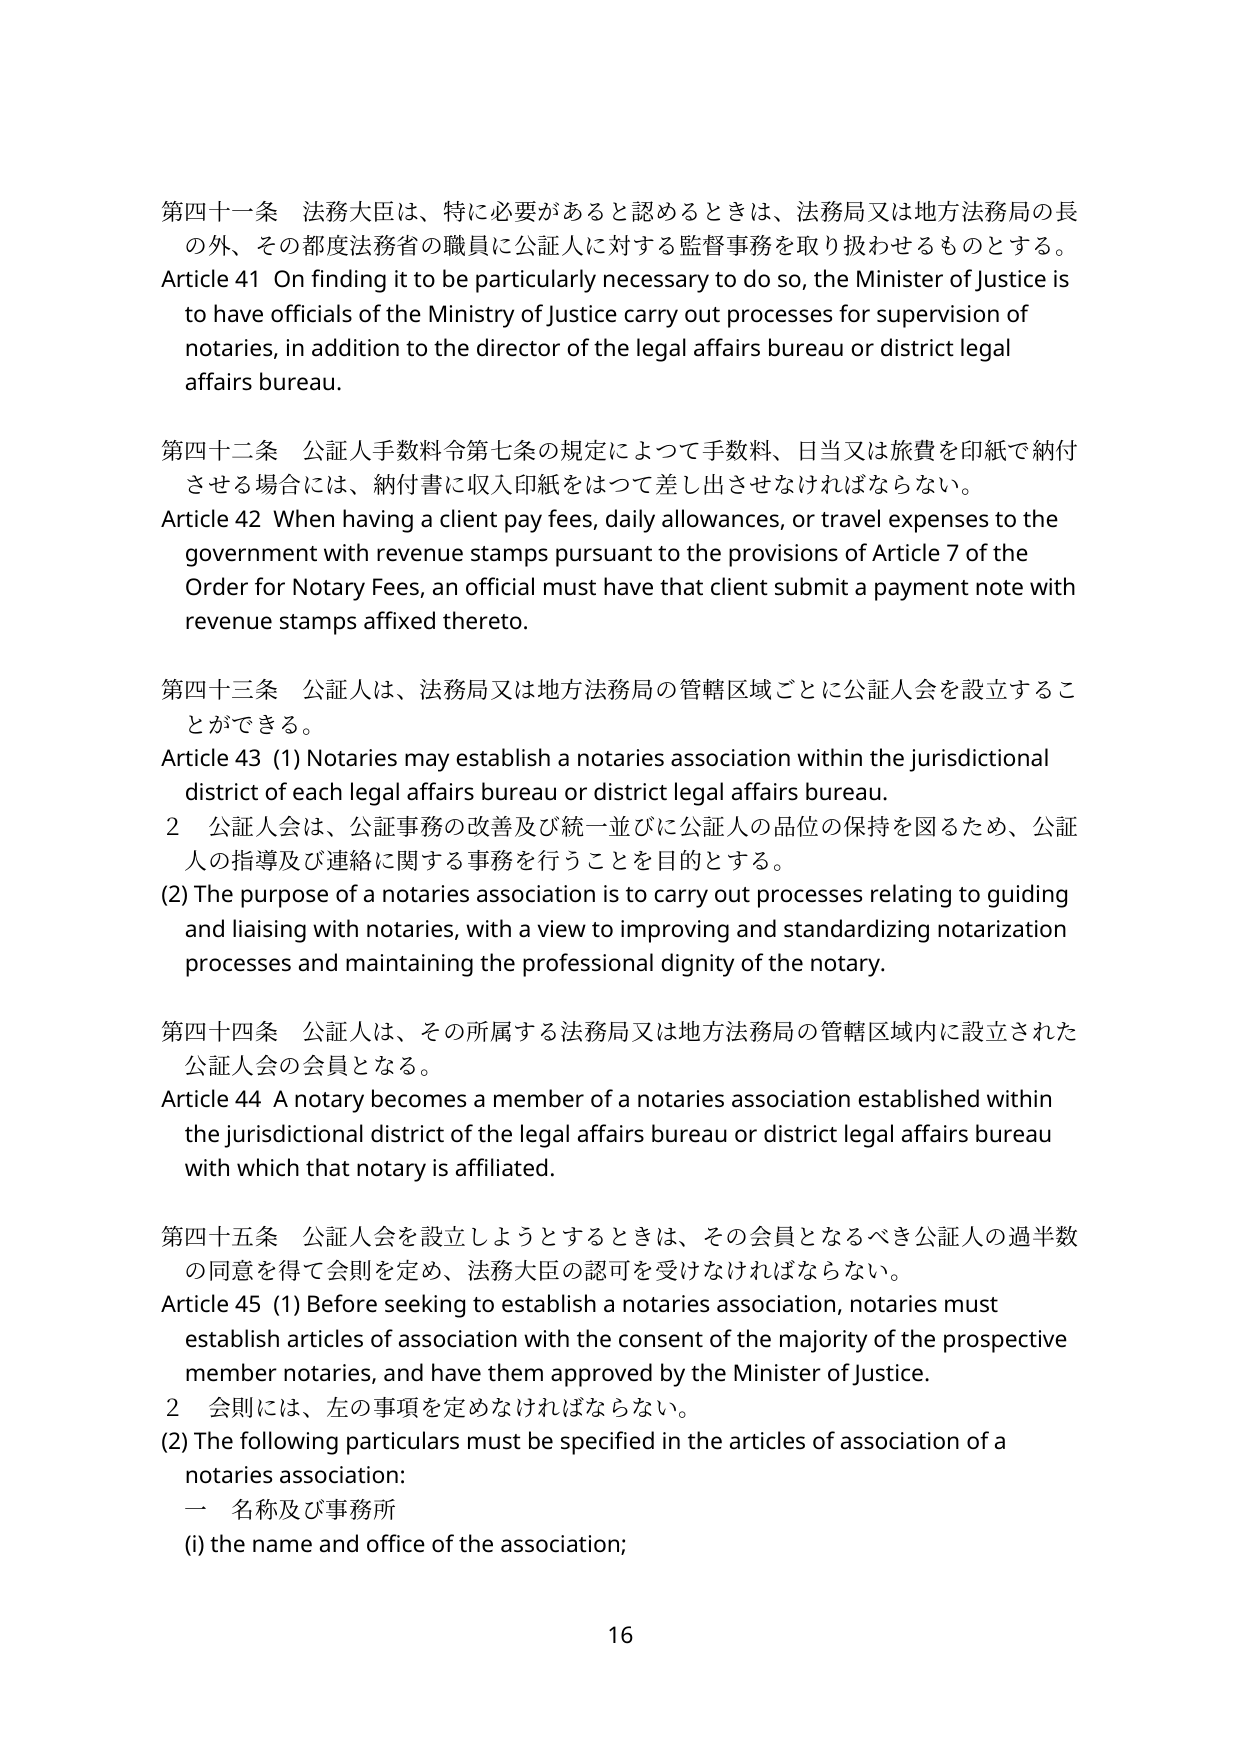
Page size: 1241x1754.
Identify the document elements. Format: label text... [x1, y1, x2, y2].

text ２ 会則には、左の事項を定めなければならない。 [161, 1389, 1079, 1424]
text Article 43 (1) Notaries may establish a notaries association within the jurisdictional district of each legal affairs bureau or district legal affairs bureau. [161, 740, 1079, 809]
text 第四十三条 公証人は、法務局又は地方法務局の管轄区域ごとに公証人会を設立することができる。 [161, 672, 1079, 740]
text Article 41 On finding it to be particularly necessary to do so, the Minister of Justice is to have officials of the Ministry of Justice carry out processes for supervision of notaries, in addition to the director of the legal affairs bureau or district legal affairs bureau. [161, 262, 1079, 399]
text ２ 公証人会は、公証事務の改善及び統一並びに公証人の品位の保持を図るため、公証人の指導及び連絡に関する事務を行うことを目的とする。 [161, 809, 1079, 877]
text Article 44 A notary becomes a member of a notaries association established within the jurisdictional district of the legal affairs bureau or district legal affairs bureau with which that notary is affiliated. [161, 1082, 1079, 1184]
text 第四十五条 公証人会を設立しようとするときは、その会員となるべき公証人の過半数の同意を得て会則を定め、法務大臣の認可を受けなければならない。 [161, 1219, 1079, 1287]
text 一 名称及び事務所 [184, 1492, 1079, 1526]
text 第四十二条 公証人手数料令第七条の規定によつて手数料、日当又は旅費を印紙で納付させる場合には、納付書に収入印紙をはつて差し出させなければならない。 [161, 433, 1079, 501]
text (2) The following particulars must be specified in the articles of association of a notaries association: [161, 1424, 1079, 1492]
text 第四十一条 法務大臣は、特に必要があると認めるときは、法務局又は地方法務局の長の外、その都度法務省の職員に公証人に対する監督事務を取り扱わせるものとする。 [161, 194, 1079, 262]
text Article 42 When having a client pay fees, daily allowances, or travel expenses to the government with revenue stamps pursuant to the provisions of Article 7 of the Order for Notary Fees, an official must have that client submit a payment note with revenue stamps affixed thereto. [161, 501, 1079, 638]
text (2) The purpose of a notaries association is to carry out processes relating to guiding and liaising with notaries, with a view to improving and standardizing notarization processes and maintaining the professional dignity of the notary. [161, 877, 1079, 979]
text 第四十四条 公証人は、その所属する法務局又は地方法務局の管轄区域内に設立された公証人会の会員となる。 [161, 1014, 1079, 1082]
text (i) the name and office of the association; [184, 1526, 1079, 1560]
text Article 45 (1) Before seeking to establish a notaries association, notaries must establish articles of association with the consent of the majority of the prospective member notaries, and have them approved by the Minister of Justice. [161, 1287, 1079, 1389]
